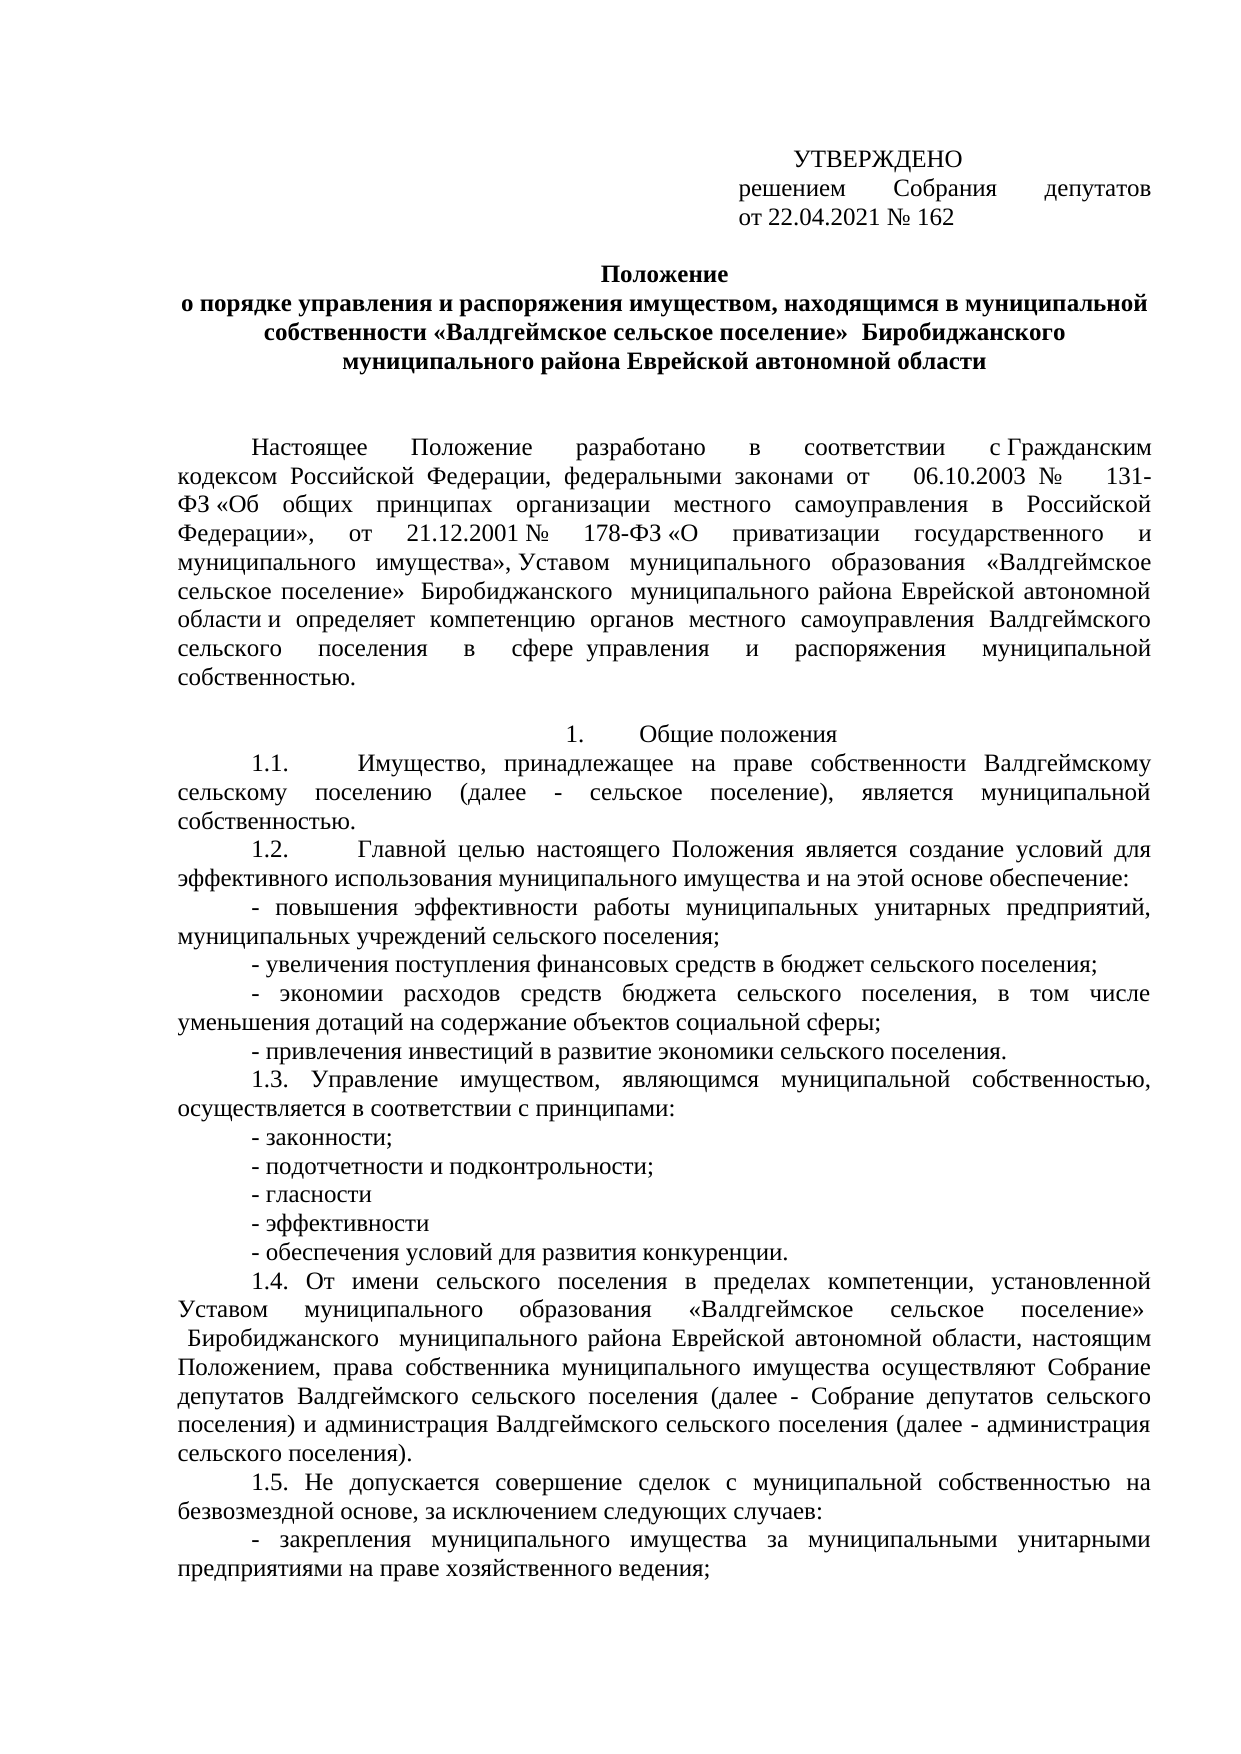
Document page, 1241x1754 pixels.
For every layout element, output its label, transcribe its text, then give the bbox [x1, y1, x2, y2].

text - увеличения поступления финансовых средств в бюджет сельского поселения; [177, 949, 1152, 978]
text 1.3. Управление имуществом, являющимся муниципальной собственностью, осуществляется в соответствии с принципами: [177, 1064, 1152, 1122]
text - обеспечения условий для развития конкуренции. [177, 1237, 1152, 1266]
text - законности; [177, 1122, 1152, 1151]
text 1.1. Имущество, принадлежащее на праве собственности Валдгеймскому сельскому поселению (далее - сельское поселение), является муниципальной собственностью. [177, 748, 1152, 834]
text Положение о порядке управления и распоряжения имуществом, находящимся в муниципальной собственности «Валдгеймское сельское поселение» Биробиджанского муниципального района Еврейской автономной области [177, 231, 1152, 374]
text - привлечения инвестиций в развитие экономики сельского поселения. [177, 1036, 1152, 1064]
text УТВЕРЖДЕНО решением Собрания депутатов от 22.04.2021 № 162 [738, 144, 1152, 231]
text - эффективности [177, 1208, 1152, 1237]
text Настоящее Положение разработано в соответствии с Гражданским кодексом Российской Федерации, федеральными законами от 06.10.2003 № 131-ФЗ «Об общих принципах организации местного самоуправления в Российской Федерации», от 21.12.2001 № 178-ФЗ «О приватизации государственного и муниципального имущества», Уставом муниципального образования «Валдгеймское сельское поселение» Биробиджанского муниципального района Еврейской автономной области и определяет компетенцию органов местного самоуправления Валдгеймского сельского поселения в сфере управления и распоряжения муниципальной собственностью. [177, 432, 1152, 719]
text - закрепления муниципального имущества за муниципальными унитарными предприятиями на праве хозяйственного ведения; [177, 1524, 1152, 1582]
text - повышения эффективности работы муниципальных унитарных предприятий, муниципальных учреждений сельского поселения; [177, 892, 1152, 949]
text - подотчетности и подконтрольности; [177, 1151, 1152, 1179]
text 1.4. От имени сельского поселения в пределах компетенции, установленной Уставом муниципального образования «Валдгеймское сельское поселение» Биробиджанского муниципального района Еврейской автономной области, настоящим Положением, права собственника муниципального имущества осуществляют Собрание депутатов Валдгеймского сельского поселения (далее - Собрание депутатов сельского поселения) и администрация Валдгеймского сельского поселения (далее - администрация сельского поселения). [177, 1266, 1152, 1467]
text 1.5. Не допускается совершение сделок с муниципальной собственностью на безвозмездной основе, за исключением следующих случаев: [177, 1467, 1152, 1524]
text - экономии расходов средств бюджета сельского поселения, в том числе уменьшения дотаций на содержание объектов социальной сферы; [177, 978, 1152, 1036]
text - гласности [177, 1179, 1152, 1208]
list Общие положения [177, 719, 1152, 748]
text 1.2. Главной целью настоящего Положения является создание условий для эффективного использования муниципального имущества и на этой основе обеспечение: [177, 834, 1152, 892]
